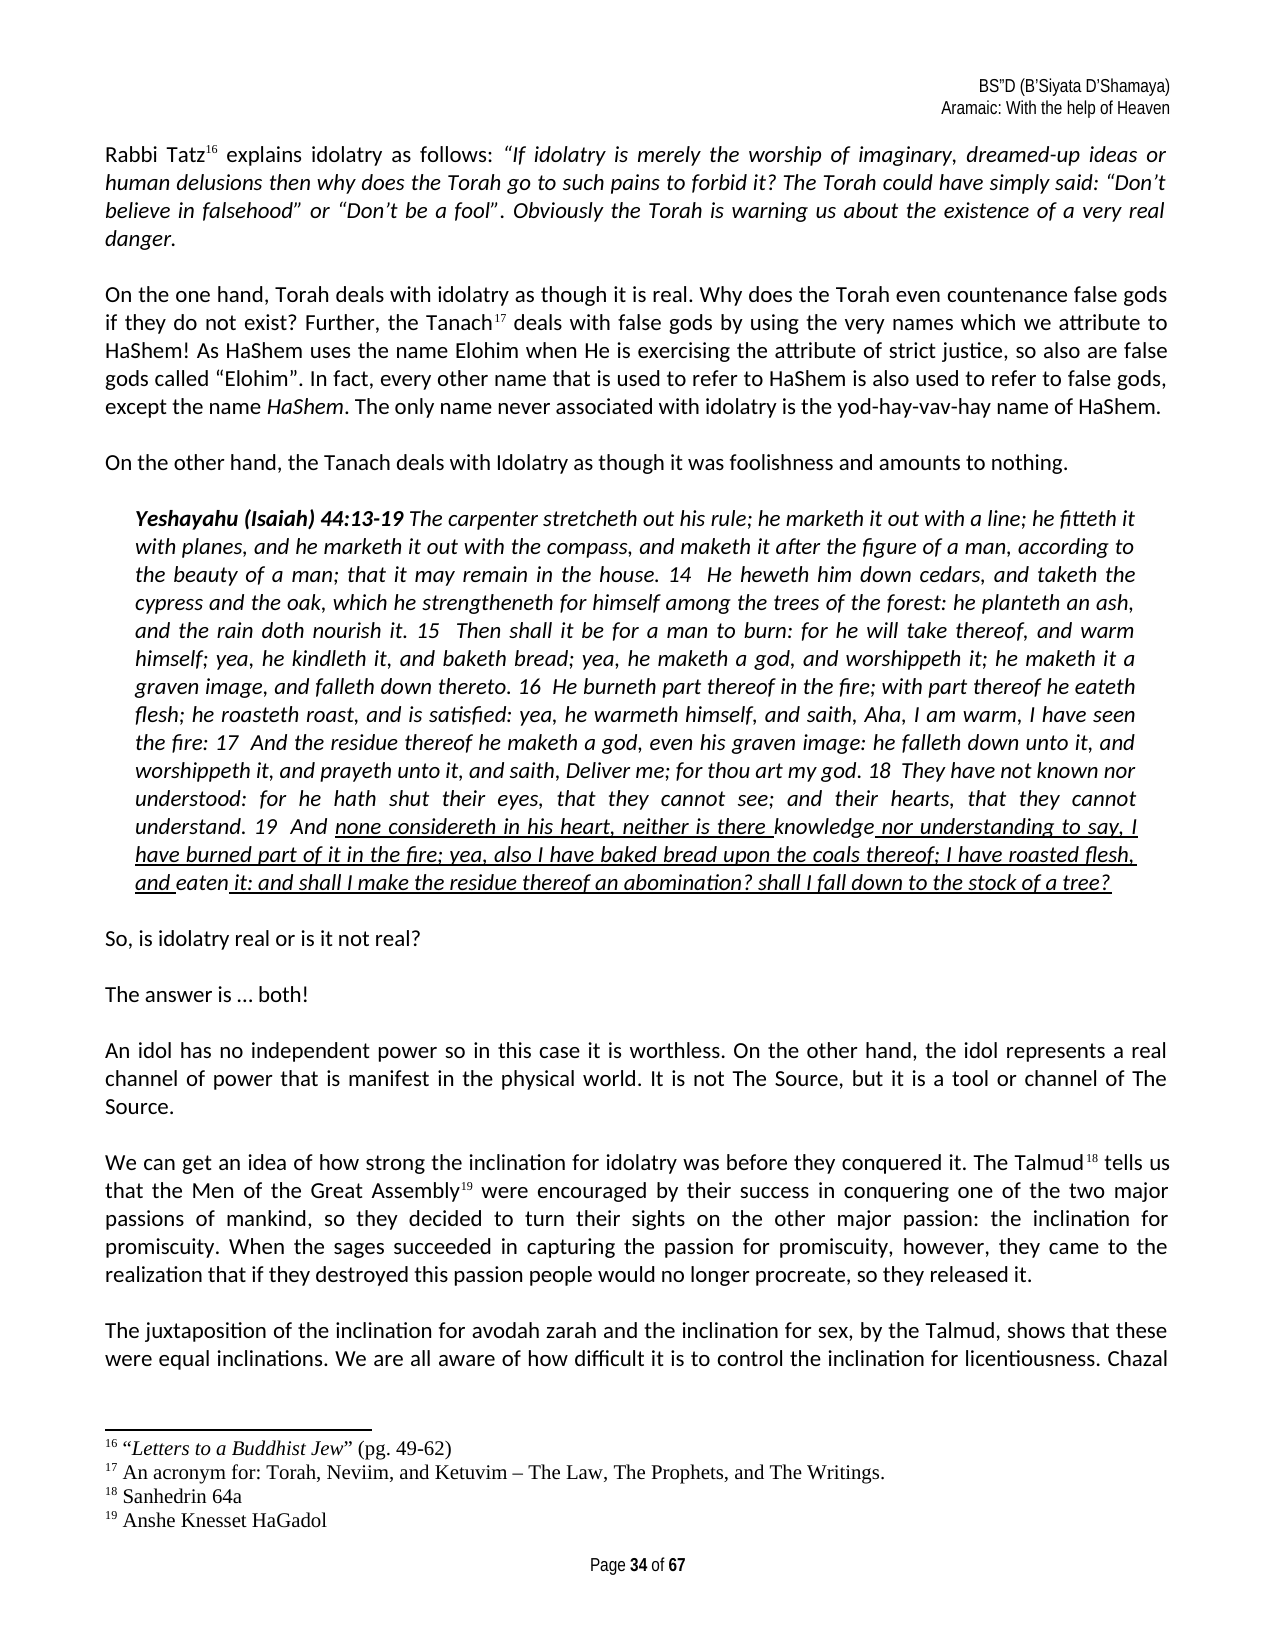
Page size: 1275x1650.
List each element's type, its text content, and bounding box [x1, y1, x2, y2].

text Yeshayahu (Isaiah) 44:13-19 The carpenter stretcheth out his rule; he marketh it out with a line; he fitteth it with planes, and he marketh it out with the compass, and maketh it after the figure of a man, according to the beauty of a man; that it may remain in the house. 14 He heweth him down cedars, and taketh the cypress and the oak, which he strengtheneth for himself among the trees of the forest: he planteth an ash, and the rain doth nourish it. 15 Then shall it be for a man to burn: for he will take thereof, and warm himself; yea, he kindleth it, and baketh bread; yea, he maketh a god, and worshippeth it; he maketh it a graven image, and falleth down thereto. 16 He burneth part thereof in the fire; with part thereof he eateth flesh; he roasteth roast, and is satisfied: yea, he warmeth himself, and saith, Aha, I am warm, I have seen the fire: 17 And the residue thereof he maketh a god, even his graven image: he falleth down unto it, and worshippeth it, and prayeth unto it, and saith, Deliver me; for thou art my god. 18 They have not known nor understood: for he hath shut their eyes, that they cannot see; and their hearts, that they cannot understand. 19 And none considereth in his heart, neither is there knowledge nor understanding to say, I have burned part of it in the fire; yea, also I have baked bread upon the coals thereof; I have roasted flesh, and eaten it: and shall I make the residue thereof an abomination? shall I fall down to the stock of a tree? [135, 504, 1140, 896]
text On the other hand, the Tanach deals with Idolatry as though it was foolishness and amounts to nothing. [105, 448, 1170, 476]
text An idol has no independent power so in this case it is worthless. On the other hand, the idol represents a real channel of power that is manifest in the physical world. It is not The Source, but it is a tool or channel of The Source. [105, 1036, 1170, 1120]
text So, is idolatry real or is it not real? [105, 924, 1170, 952]
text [105, 1317, 1170, 1373]
text The answer is … both! [105, 980, 1170, 1008]
text We can get an idea of how strong the inclination for idolatry was before they conquered it. The Talmud tells us that the Men of the Great Assembly were encouraged by their success in conquering one of the two major passions of mankind, so they decided to turn their sights on the other major passion: the inclination for promiscuity. When the sages succeeded in capturing the passion for promiscuity, however, they came to the realization that if they destroyed this passion people would no longer procreate, so they released it. [105, 1148, 1170, 1288]
text Rabbi Tatz explains idolatry as follows: “If idolatry is merely the worship of imaginary, dreamed-up ideas or human delusions then why does the Torah go to such pains to forbid it? The Torah could have simply said: “Don’t believe in falsehood” or “Don’t be a fool”. Obviously the Torah is warning us about the existence of a very real danger. [105, 140, 1170, 252]
text On the one hand, Torah deals with idolatry as though it is real. Why does the Torah even countenance false gods if they do not exist? Further, the Tanach deals with false gods by using the very names which we attribute to HaShem! As HaShem uses the name Elohim when He is exercising the attribute of strict justice, so also are false gods called “Elohim”. In fact, every other name that is used to refer to HaShem is also used to refer to false gods, except the name HaShem. The only name never associated with idolatry is the yod-hay-vav-hay name of HaShem. [105, 280, 1170, 420]
